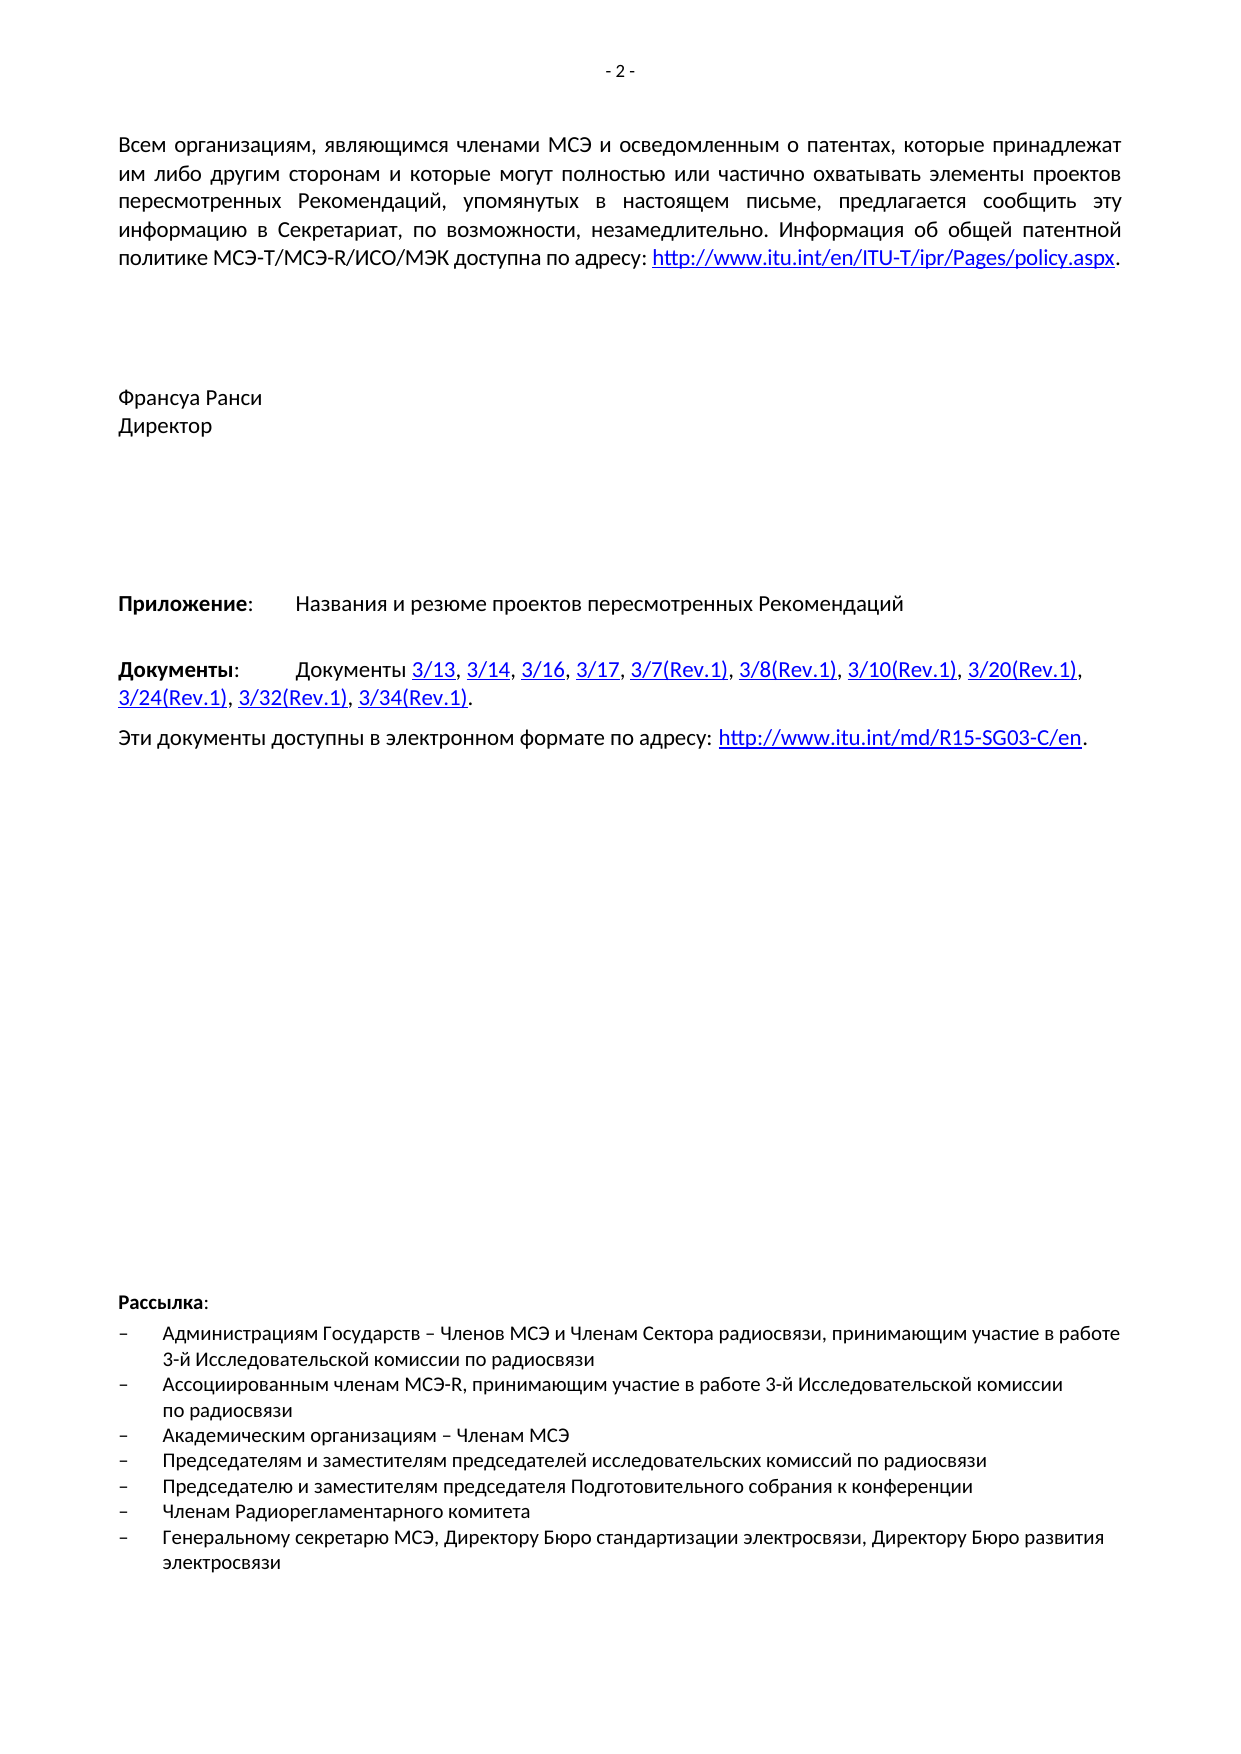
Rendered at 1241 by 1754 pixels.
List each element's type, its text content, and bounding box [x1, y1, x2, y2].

text – Членам Радиорегламентарного комитета [118, 1498, 1122, 1524]
text – Академическим организациям – Членам МСЭ [118, 1422, 1122, 1448]
text Эти документы доступны в электронном формате по адресу: http://www.itu.int/md/R15-SG03-C/en. [118, 723, 1122, 751]
text – Администрациям Государств – Членов МСЭ и Членам Сектора радиосвязи, принимающим участие в работе 3-й Исследовательской комиссии по радиосвязи [118, 1321, 1122, 1371]
text Приложение: Названия и резюме проектов пересмотренных Рекомендаций [118, 589, 1122, 617]
text Директор [118, 411, 1122, 439]
text Документы: Документы 3/13, 3/14, 3/16, 3/17, 3/7(Rev.1), 3/8(Rev.1), 3/10(Rev.1), 3/20(Rev.1), 3/24(Rev.1), 3/32(Rev.1), 3/34(Rev.1). [118, 655, 1122, 711]
text Рассылка: [118, 1289, 1122, 1314]
text Франсуа Ранси [118, 383, 1122, 411]
text – Ассоциированным членам МСЭ-R, принимающим участие в работе 3-й Исследовательской комиссии по радиосвязи [118, 1371, 1137, 1422]
text – Председателям и заместителям председателей исследовательских комиссий по радиосвязи [118, 1448, 1122, 1473]
text – Председателю и заместителям председателя Подготовительного собрания к конференции [118, 1473, 1122, 1498]
text Всем организациям, являющимся членами МСЭ и осведомленным о патентах, которые принадлежат им либо другим сторонам и которые могут полностью или частично охватывать элементы проектов пересмотренных Рекомендаций, упомянутых в настоящем письме, предлагается сообщить эту информацию в Секретариат, по возможности, незамедлительно. Информация об общей патентной политике МСЭ-T/МСЭ-R/ИСО/МЭК доступна по адресу: http://www.itu.int/en/ITU-T/ipr/Pages/policy.aspx. [118, 131, 1122, 271]
text – Генеральному секретарю МСЭ, Директору Бюро стандартизации электросвязи, Директору Бюро развития электросвязи [118, 1524, 1122, 1575]
